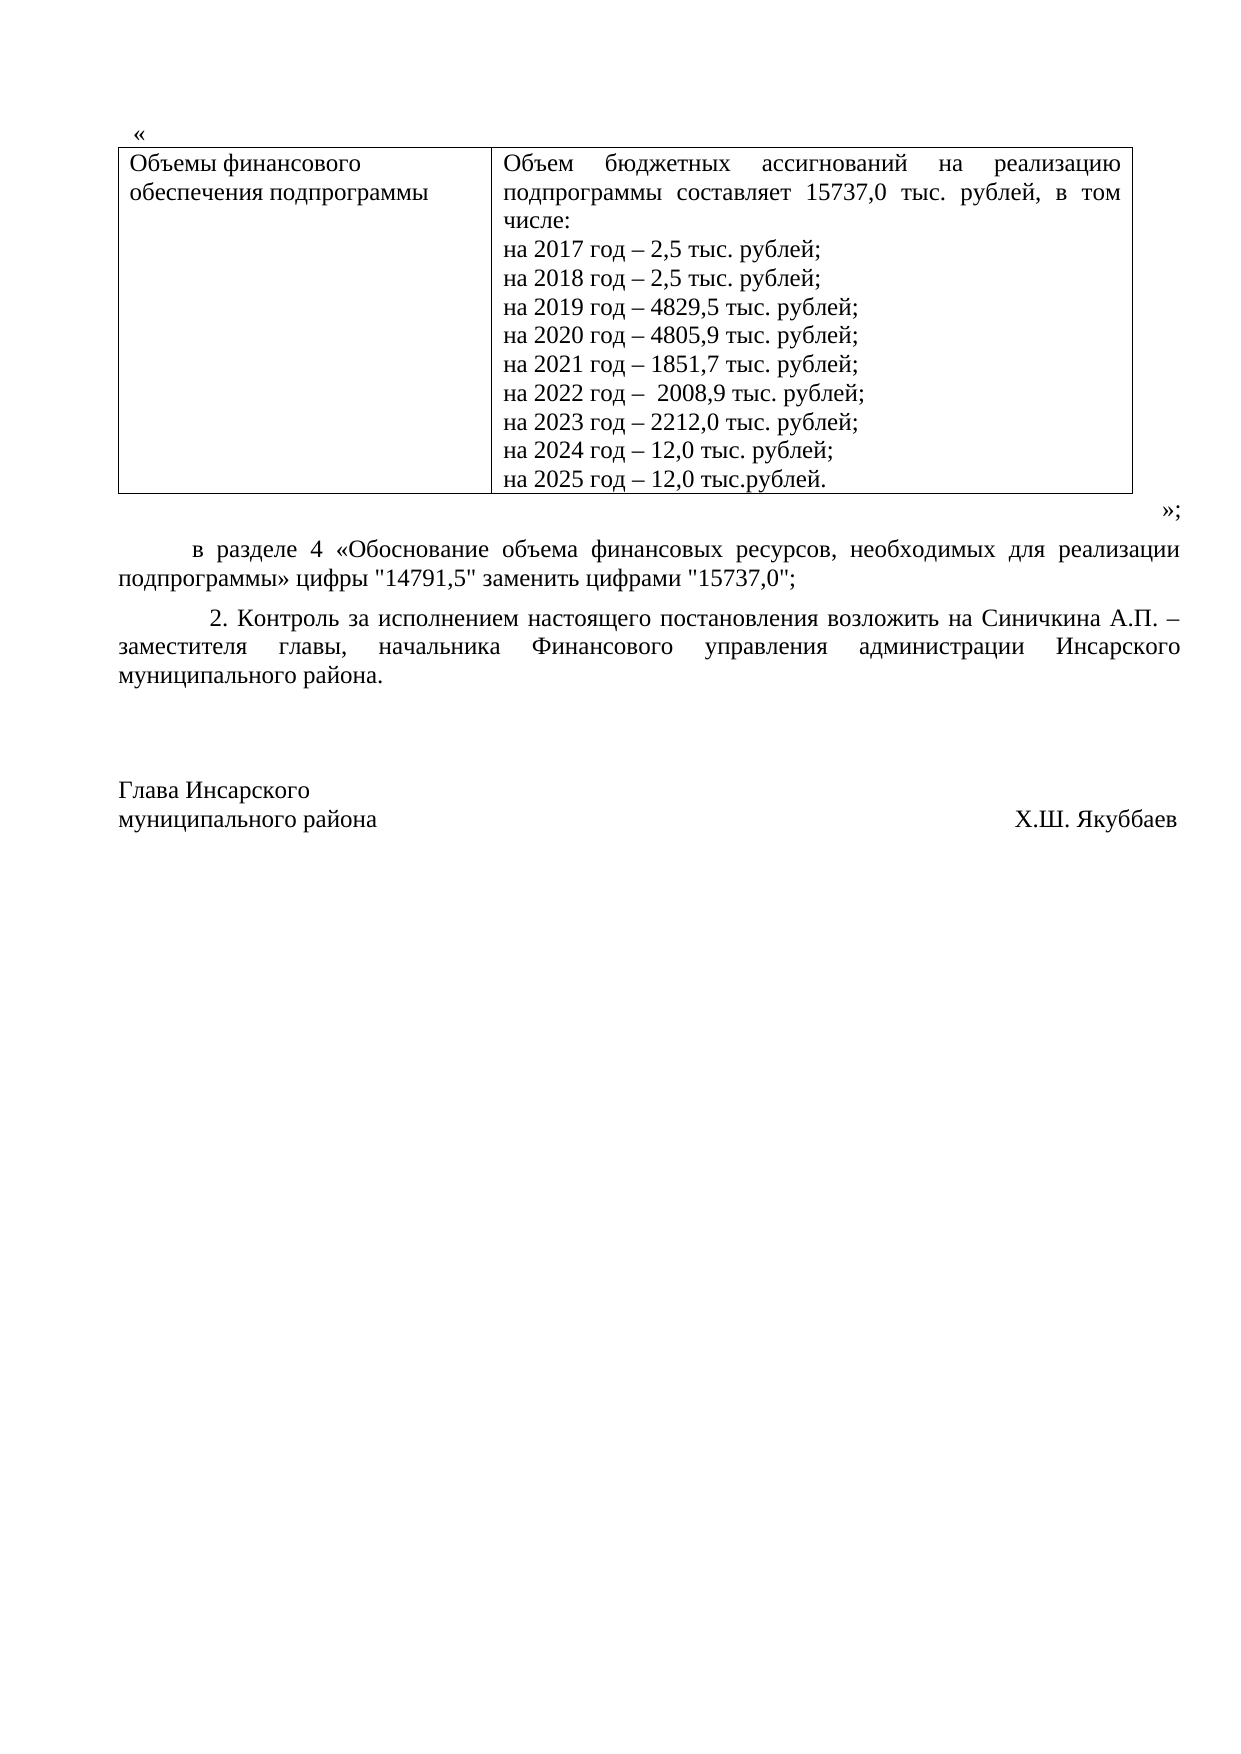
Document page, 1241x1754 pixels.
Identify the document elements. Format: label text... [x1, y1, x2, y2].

text 2. Контроль за исполнением настоящего постановления возложить на Синичкина А.П. – заместителя главы, начальника Финансового управления администрации Инсарского муниципального района. [118, 603, 1181, 689]
subtitle в разделе 4 «Обоснование объема финансовых ресурсов, необходимых для реализации подпрограммы» цифры "14791,5" заменить цифрами "15737,0"; [118, 534, 1181, 591]
text муниципального района Х.Ш. Якуббаев [118, 804, 1181, 833]
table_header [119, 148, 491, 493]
text »; [118, 494, 1181, 523]
text Глава Инсарского [118, 775, 1181, 804]
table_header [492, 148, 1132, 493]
text « [118, 118, 1181, 147]
